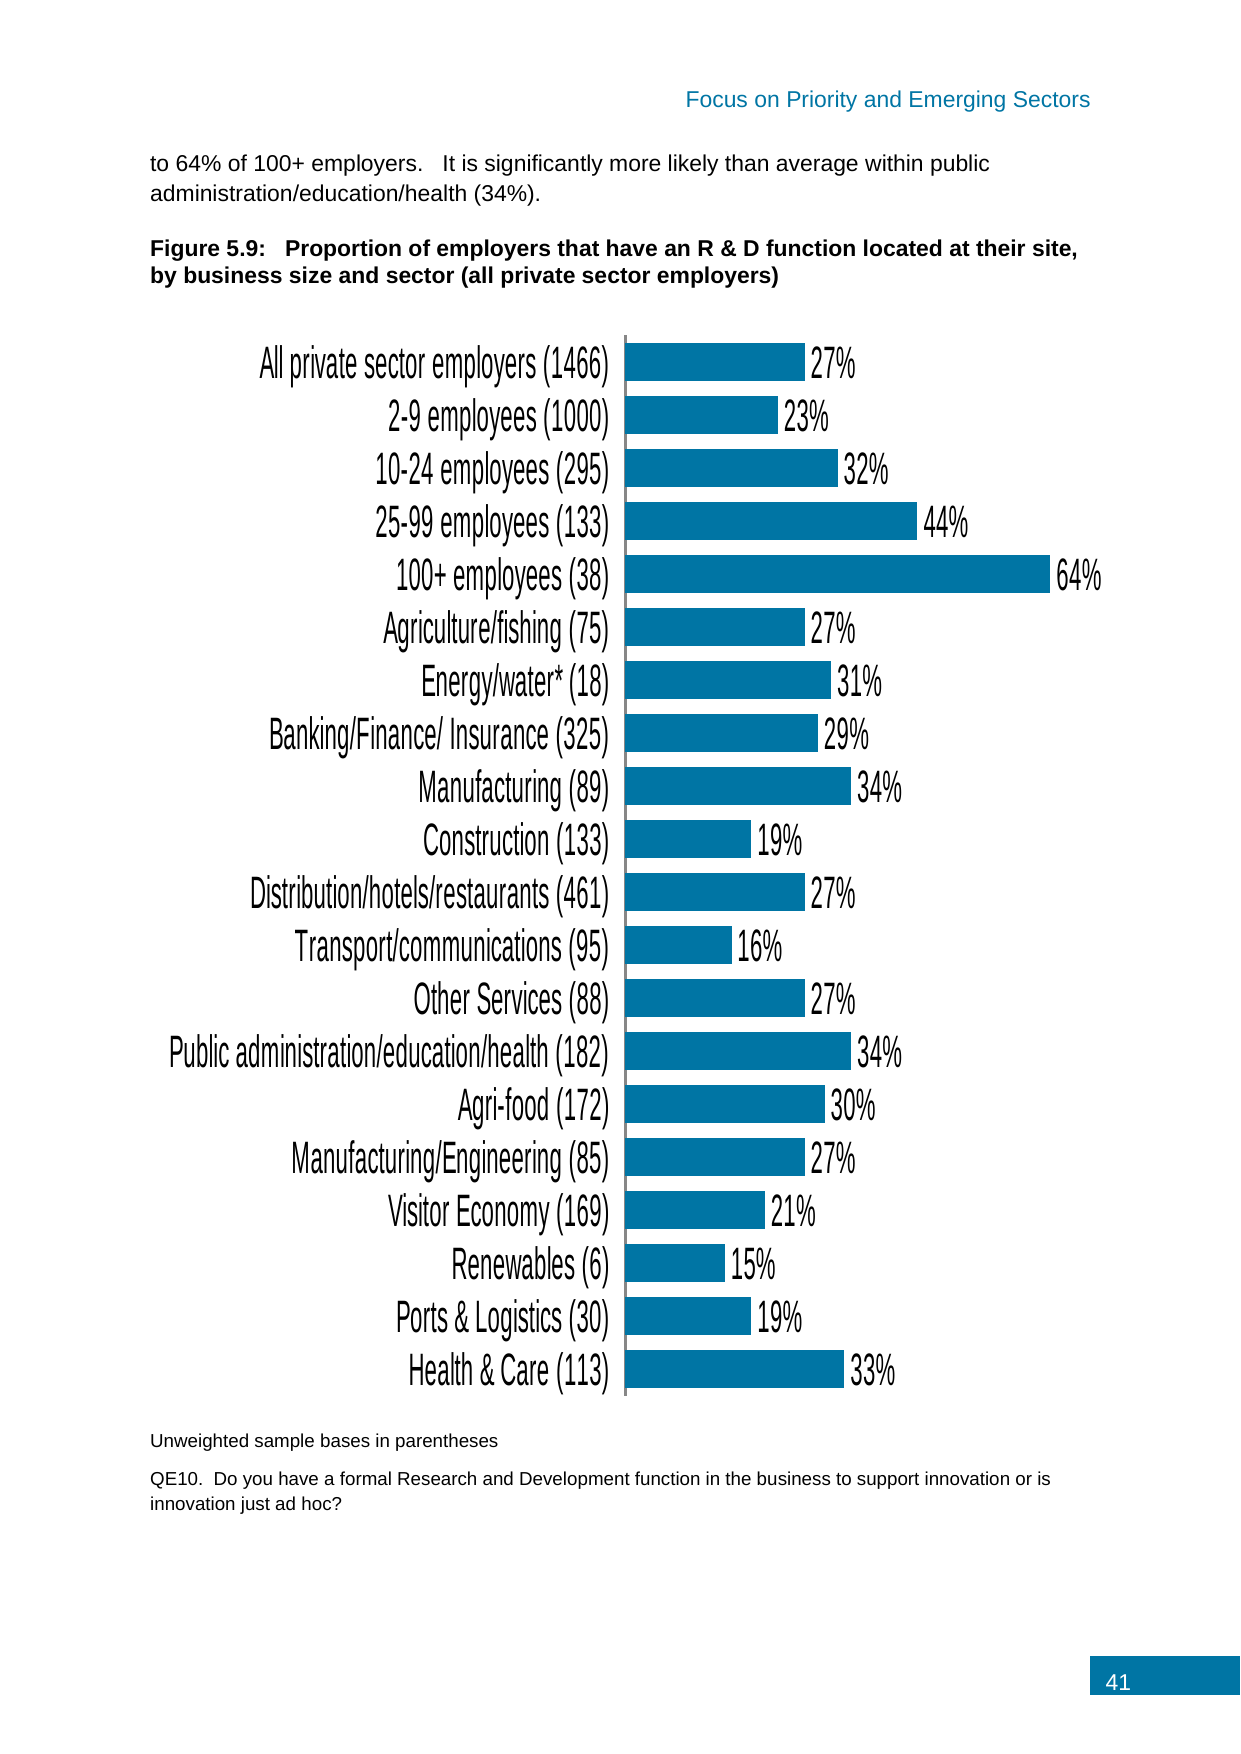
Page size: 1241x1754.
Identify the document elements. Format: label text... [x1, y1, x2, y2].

text Figure 5.9: Proportion of employers that have an R & D function located at their site, by business size and sector (all private sector employers) [150, 235, 1090, 288]
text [150, 150, 1090, 207]
text Unweighted sample bases in parentheses [150, 1430, 1090, 1452]
text QE10. Do you have a formal Research and Development function in the business to support innovation or is innovation just ad hoc? [150, 1468, 1090, 1514]
